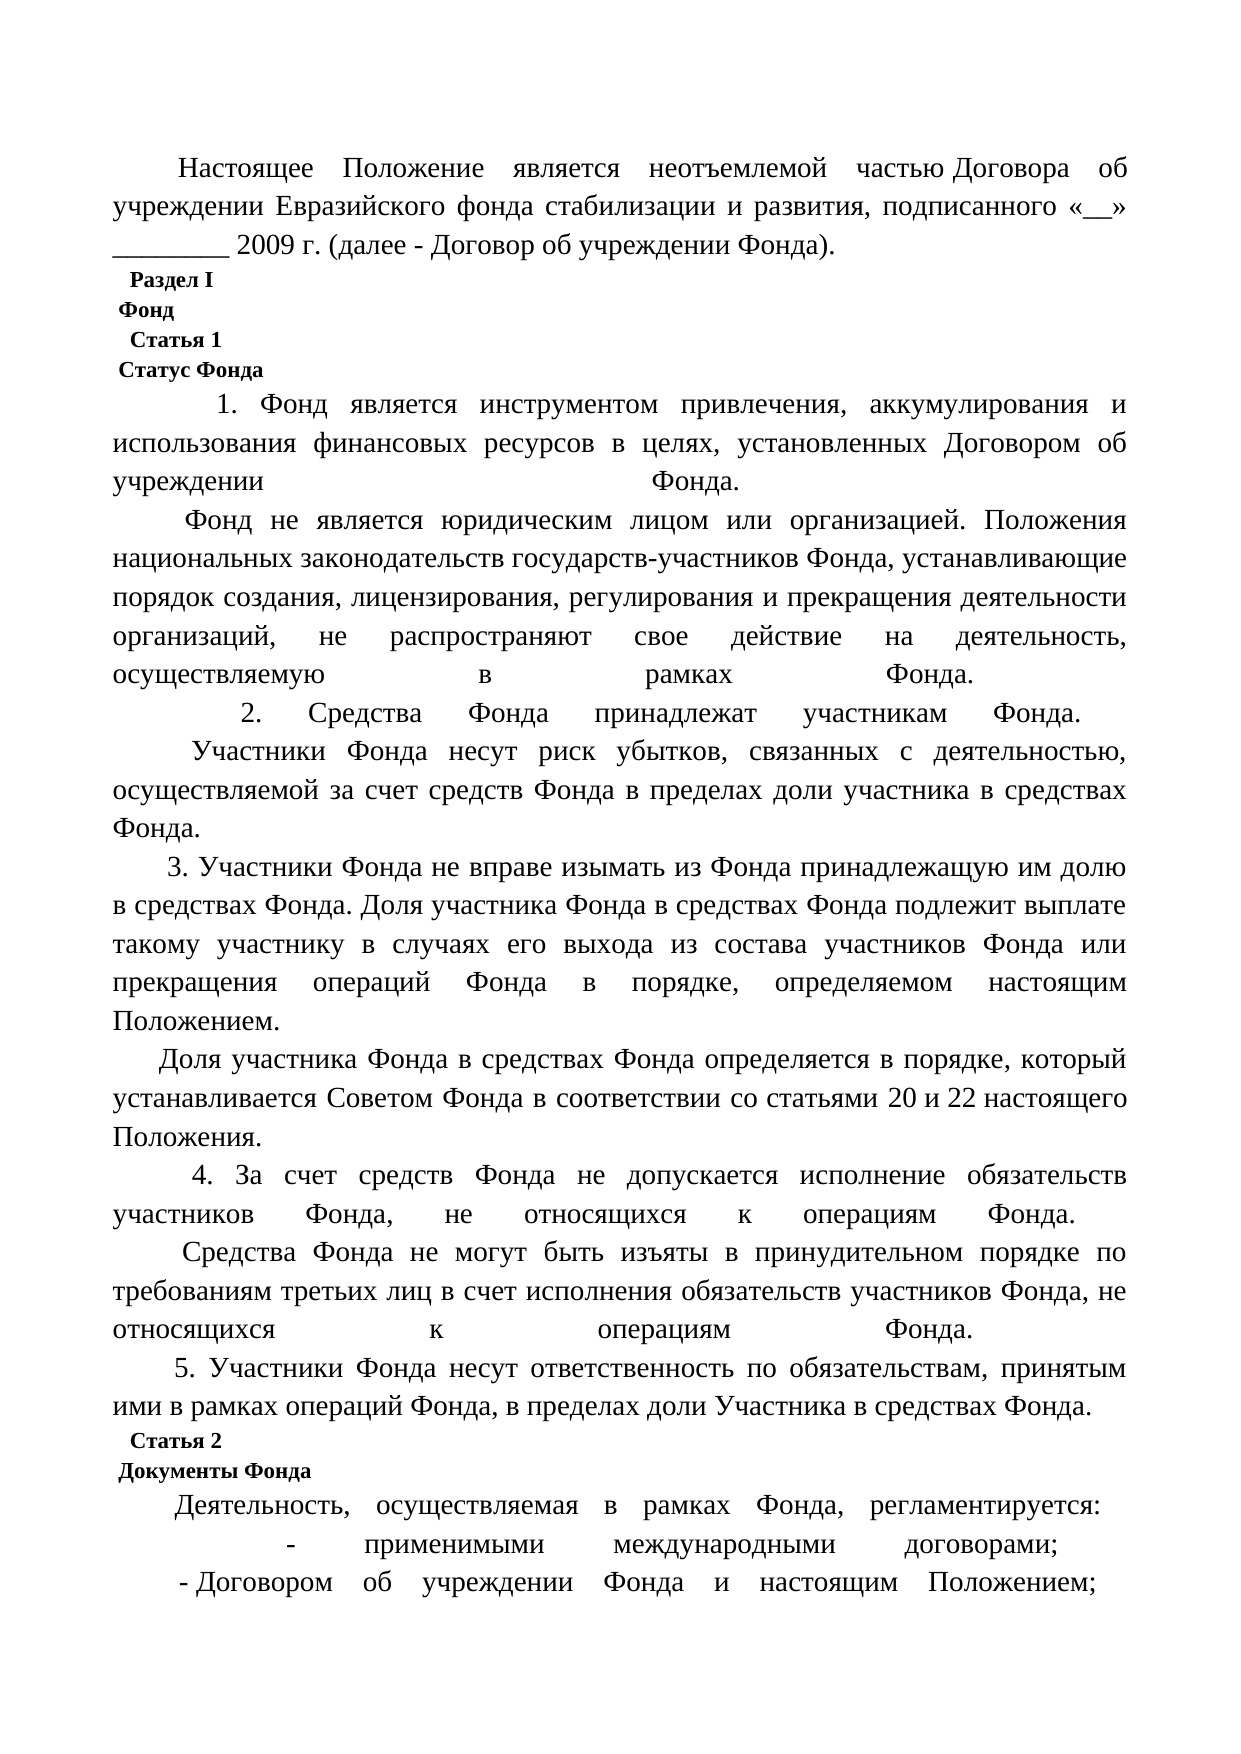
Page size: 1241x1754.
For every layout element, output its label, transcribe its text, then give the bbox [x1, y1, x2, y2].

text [112, 1487, 1128, 1598]
text Раздел I Фонд [112, 266, 1128, 322]
text Статья 1 Статус Фонда [112, 326, 1128, 383]
text 1. Фонд является инструментом привлечения, аккумулирования и использования финансовых ресурсов в целях, установленных Договором об учреждении Фонда. Фонд не является юридическим лицом или организацией. Положения национальных законодательств государств-участников Фонда, устанавливающие порядок создания, лицензирования, регулирования и прекращения деятельности организаций, не распространяют свое действие на деятельность, осуществляемую в рамках Фонда. 2. Средства Фонда принадлежат участникам Фонда. Участники Фонда несут риск убытков, связанных с деятельностью, осуществляемой за счет средств Фонда в пределах доли участника в средствах Фонда. 3. Участники Фонда не вправе изымать из Фонда принадлежащую им долю в средствах Фонда. Доля участника Фонда в средствах Фонда подлежит выплате такому участнику в случаях его выхода из состава участников Фонда или прекращения операций Фонда в порядке, определяемом настоящим Положением. Доля участника Фонда в средствах Фонда определяется в порядке, который устанавливается Советом Фонда в соответствии со статьями 20 и 22 настоящего Положения. 4. За счет средств Фонда не допускается исполнение обязательств участников Фонда, не относящихся к операциям Фонда. Средства Фонда не могут быть изъяты в принудительном порядке по требованиям третьих лиц в счет исполнения обязательств участников Фонда, не относящихся к операциям Фонда. 5. Участники Фонда несут ответственность по обязательствам, принятым ими в рамках операций Фонда, в пределах доли Участника в средствах Фонда. [112, 386, 1128, 1422]
text Статья 2 Документы Фонда [112, 1427, 1128, 1484]
text Настоящее Положение является неотъемлемой частью Договора об учреждении Евразийского фонда стабилизации и развития, подписанного «__» ________ 2009 г. (далее - Договор об учреждении Фонда). [112, 150, 1128, 261]
